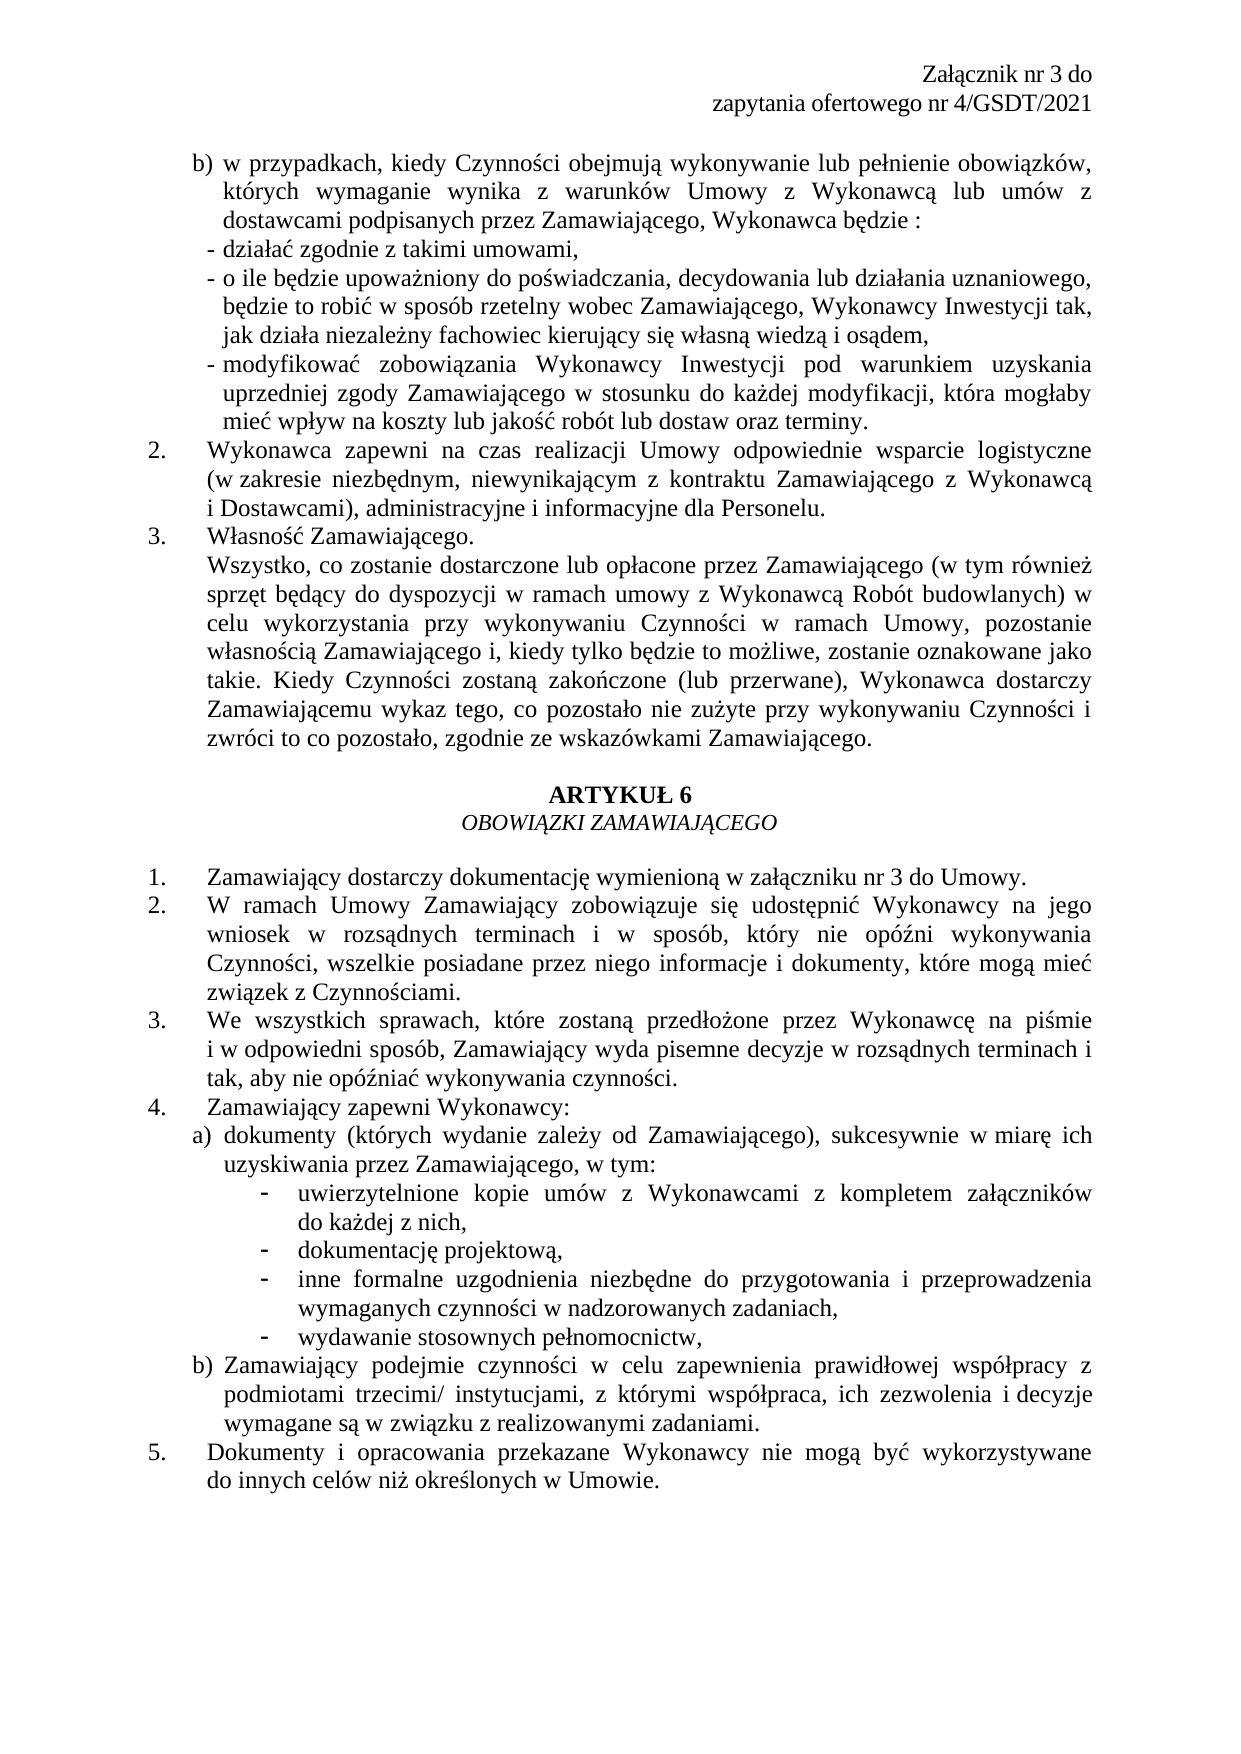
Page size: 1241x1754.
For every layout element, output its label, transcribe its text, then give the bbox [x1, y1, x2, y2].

list Zamawiający podejmie czynności w celu zapewnienia prawidłowej współpracy z podmiotami trzecimi/ instytucjami, z którymi współpraca, ich zezwolenia i decyzje wymagane są w związku z realizowanymi zadaniami. [192, 1350, 1093, 1437]
list Zamawiający zapewni Wykonawcy: [148, 1092, 1093, 1120]
list o ile będzie upoważniony do poświadczania, decydowania lub działania uznaniowego, będzie to robić w sposób rzetelny wobec Zamawiającego, Wykonawcy Inwestycji tak, jak działa niezależny fachowiec kierujący się własną wiedzą i osądem, [207, 263, 1093, 349]
list Dokumenty i opracowania przekazane Wykonawcy nie mogą być wykorzystywane do innych celów niż określonych w Umowie. [148, 1437, 1093, 1494]
list Własność Zamawiającego. [148, 521, 1093, 550]
list dokumentację projektową, [260, 1235, 1093, 1264]
text ARTYKUŁ 6 [148, 780, 1093, 809]
text OBOWIĄZKI ZAMAWIAJĄCEGO [148, 809, 1093, 835]
text Wszystko, co zostanie dostarczone lub opłacone przez Zamawiającego (w tym również sprzęt będący do dyspozycji w ramach umowy z Wykonawcą Robót budowlanych) w celu wykorzystania przy wykonywaniu Czynności w ramach Umowy, pozostanie własnością Zamawiającego i, kiedy tylko będzie to możliwe, zostanie oznakowane jako takie. Kiedy Czynności zostaną zakończone (lub przerwane), Wykonawca dostarczy Zamawiającemu wykaz tego, co pozostało nie zużyte przy wykonywaniu Czynności i zwróci to co pozostało, zgodnie ze wskazówkami Zamawiającego. [207, 550, 1093, 751]
list wydawanie stosownych pełnomocnictw, [260, 1322, 1093, 1350]
list We wszystkich sprawach, które zostaną przedłożone przez Wykonawcę na piśmie i w odpowiedni sposób, Zamawiający wyda pisemne decyzje w rozsądnych terminach i tak, aby nie opóźniać wykonywania czynności. [148, 1005, 1093, 1092]
list Wykonawca zapewni na czas realizacji Umowy odpowiednie wsparcie logistyczne (w zakresie niezbędnym, niewynikającym z kontraktu Zamawiającego z Wykonawcą i Dostawcami), administracyjne i informacyjne dla Personelu. [148, 435, 1093, 521]
list w przypadkach, kiedy Czynności obejmują wykonywanie lub pełnienie obowiązków, których wymaganie wynika z warunków Umowy z Wykonawcą lub umów z dostawcami podpisanych przez Zamawiającego, Wykonawca będzie : [192, 148, 1093, 234]
list działać zgodnie z takimi umowami, [207, 234, 1093, 263]
list W ramach Umowy Zamawiający zobowiązuje się udostępnić Wykonawcy na jego wniosek w rozsądnych terminach i w sposób, który nie opóźni wykonywania Czynności, wszelkie posiadane przez niego informacje i dokumenty, które mogą mieć związek z Czynnościami. [148, 890, 1093, 1005]
list inne formalne uzgodnienia niezbędne do przygotowania i przeprowadzenia wymaganych czynności w nadzorowanych zadaniach, [260, 1264, 1093, 1322]
list dokumenty (których wydanie zależy od Zamawiającego), sukcesywnie w miarę ich uzyskiwania przez Zamawiającego, w tym: [192, 1120, 1093, 1178]
list uwierzytelnione kopie umów z Wykonawcami z kompletem załączników do każdej z nich, [260, 1178, 1093, 1235]
list Zamawiający dostarczy dokumentację wymienioną w załączniku nr 3 do Umowy. [148, 862, 1093, 890]
list modyfikować zobowiązania Wykonawcy Inwestycji pod warunkiem uzyskania uprzedniej zgody Zamawiającego w stosunku do każdej modyfikacji, która mogłaby mieć wpływ na koszty lub jakość robót lub dostaw oraz terminy. [207, 349, 1093, 435]
